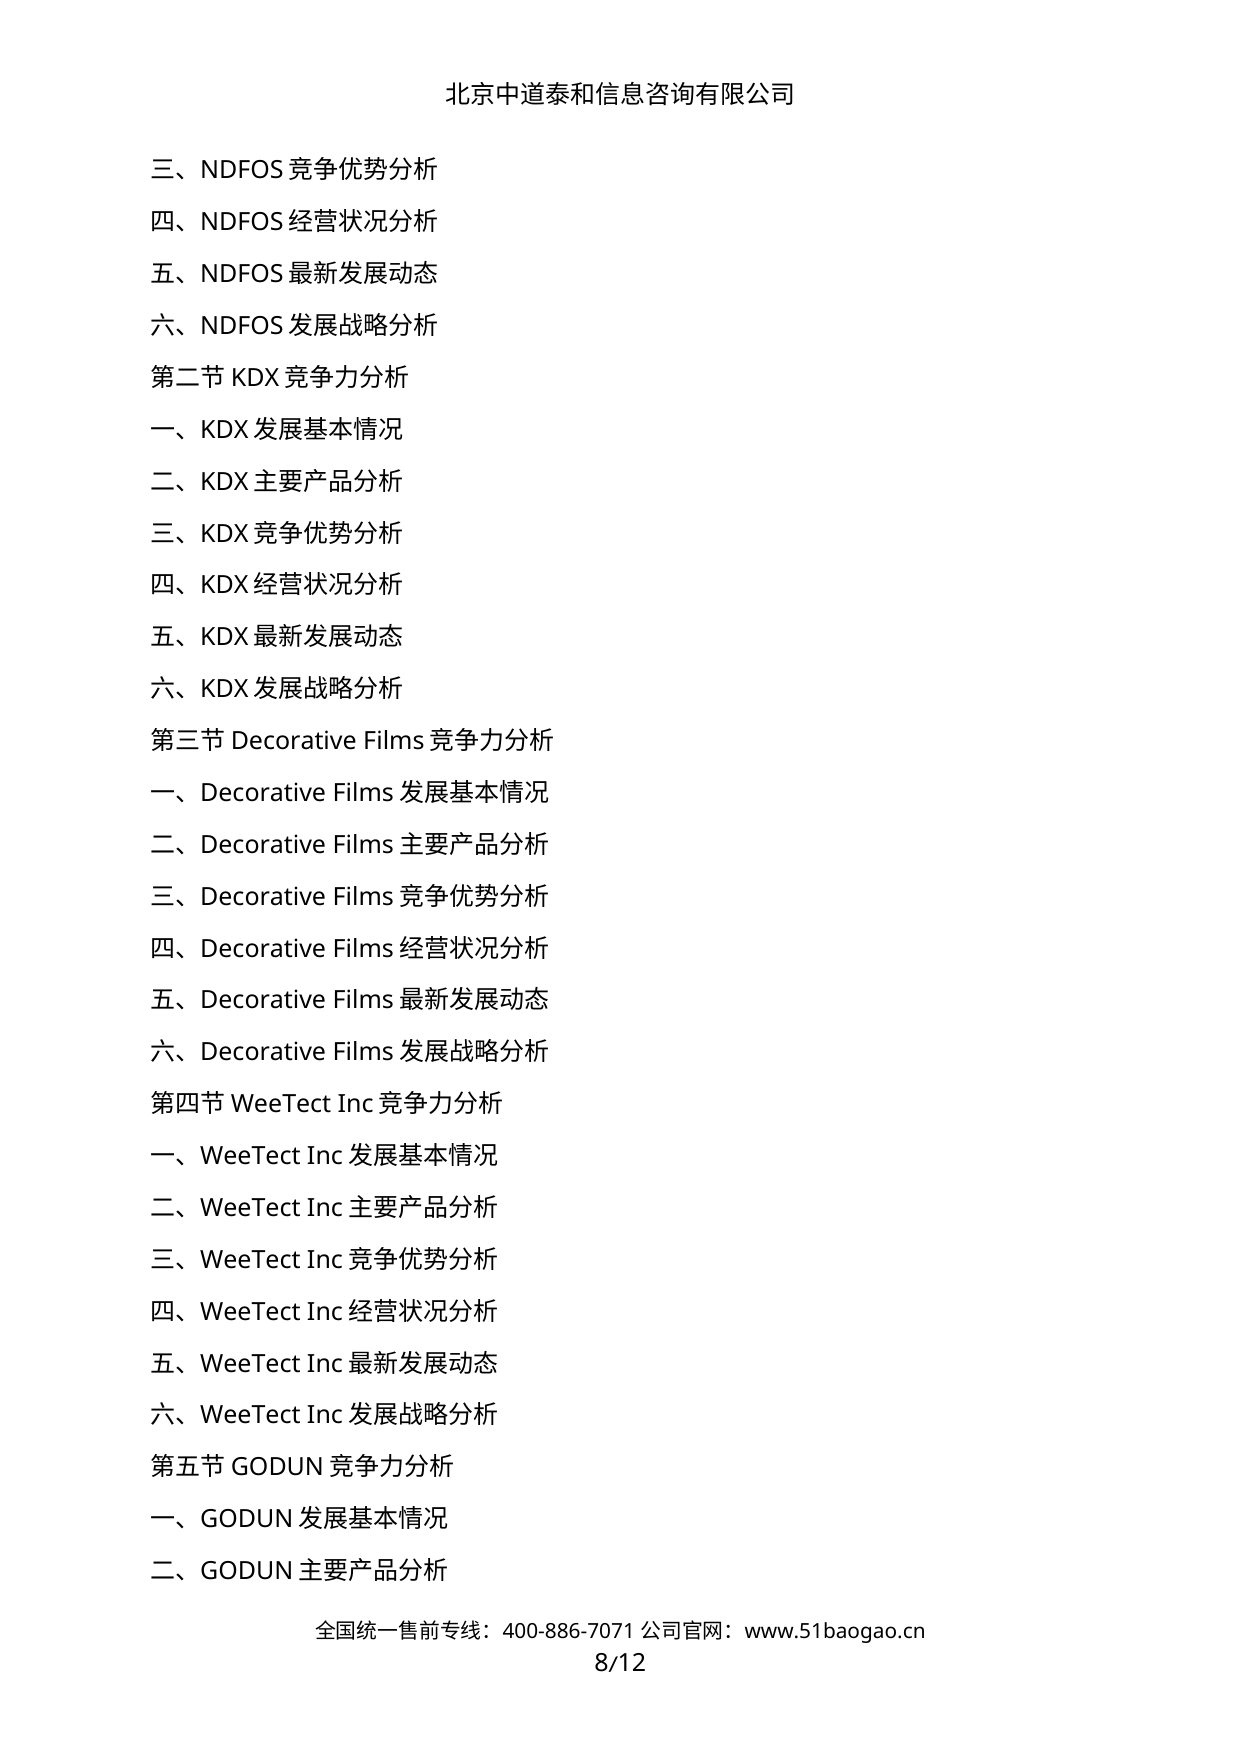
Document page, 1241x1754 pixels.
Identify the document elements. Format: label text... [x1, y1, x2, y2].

text 二、Decorative Films主要产品分析 [150, 824, 1090, 861]
text 六、WeeTect Inc发展战略分析 [150, 1395, 1090, 1431]
text 第三节 Decorative Films竞争力分析 [150, 721, 1090, 757]
text 一、GODUN发展基本情况 [150, 1499, 1090, 1535]
text 三、Decorative Films竞争优势分析 [150, 876, 1090, 912]
text 五、WeeTect Inc最新发展动态 [150, 1343, 1090, 1379]
text 一、WeeTect Inc发展基本情况 [150, 1136, 1090, 1172]
text 第五节 GODUN竞争力分析 [150, 1447, 1090, 1483]
text 三、KDX竞争优势分析 [150, 513, 1090, 549]
text 六、NDFOS发展战略分析 [150, 306, 1090, 342]
text 第二节 KDX竞争力分析 [150, 357, 1090, 394]
text 四、KDX经营状况分析 [150, 565, 1090, 601]
text 六、KDX发展战略分析 [150, 669, 1090, 705]
text 三、NDFOS竞争优势分析 [150, 150, 1090, 186]
text 二、WeeTect Inc主要产品分析 [150, 1187, 1090, 1224]
text 第四节 WeeTect Inc竞争力分析 [150, 1084, 1090, 1120]
text 四、Decorative Films经营状况分析 [150, 928, 1090, 964]
text 二、GODUN主要产品分析 [150, 1551, 1090, 1587]
text 一、Decorative Films发展基本情况 [150, 772, 1090, 809]
text 六、Decorative Films发展战略分析 [150, 1032, 1090, 1068]
text 五、NDFOS最新发展动态 [150, 254, 1090, 290]
text 五、KDX最新发展动态 [150, 617, 1090, 653]
text 四、WeeTect Inc经营状况分析 [150, 1291, 1090, 1327]
text 五、Decorative Films最新发展动态 [150, 980, 1090, 1016]
text 二、KDX主要产品分析 [150, 461, 1090, 497]
text 四、NDFOS经营状况分析 [150, 202, 1090, 238]
text 三、WeeTect Inc竞争优势分析 [150, 1239, 1090, 1276]
text 一、KDX发展基本情况 [150, 409, 1090, 446]
